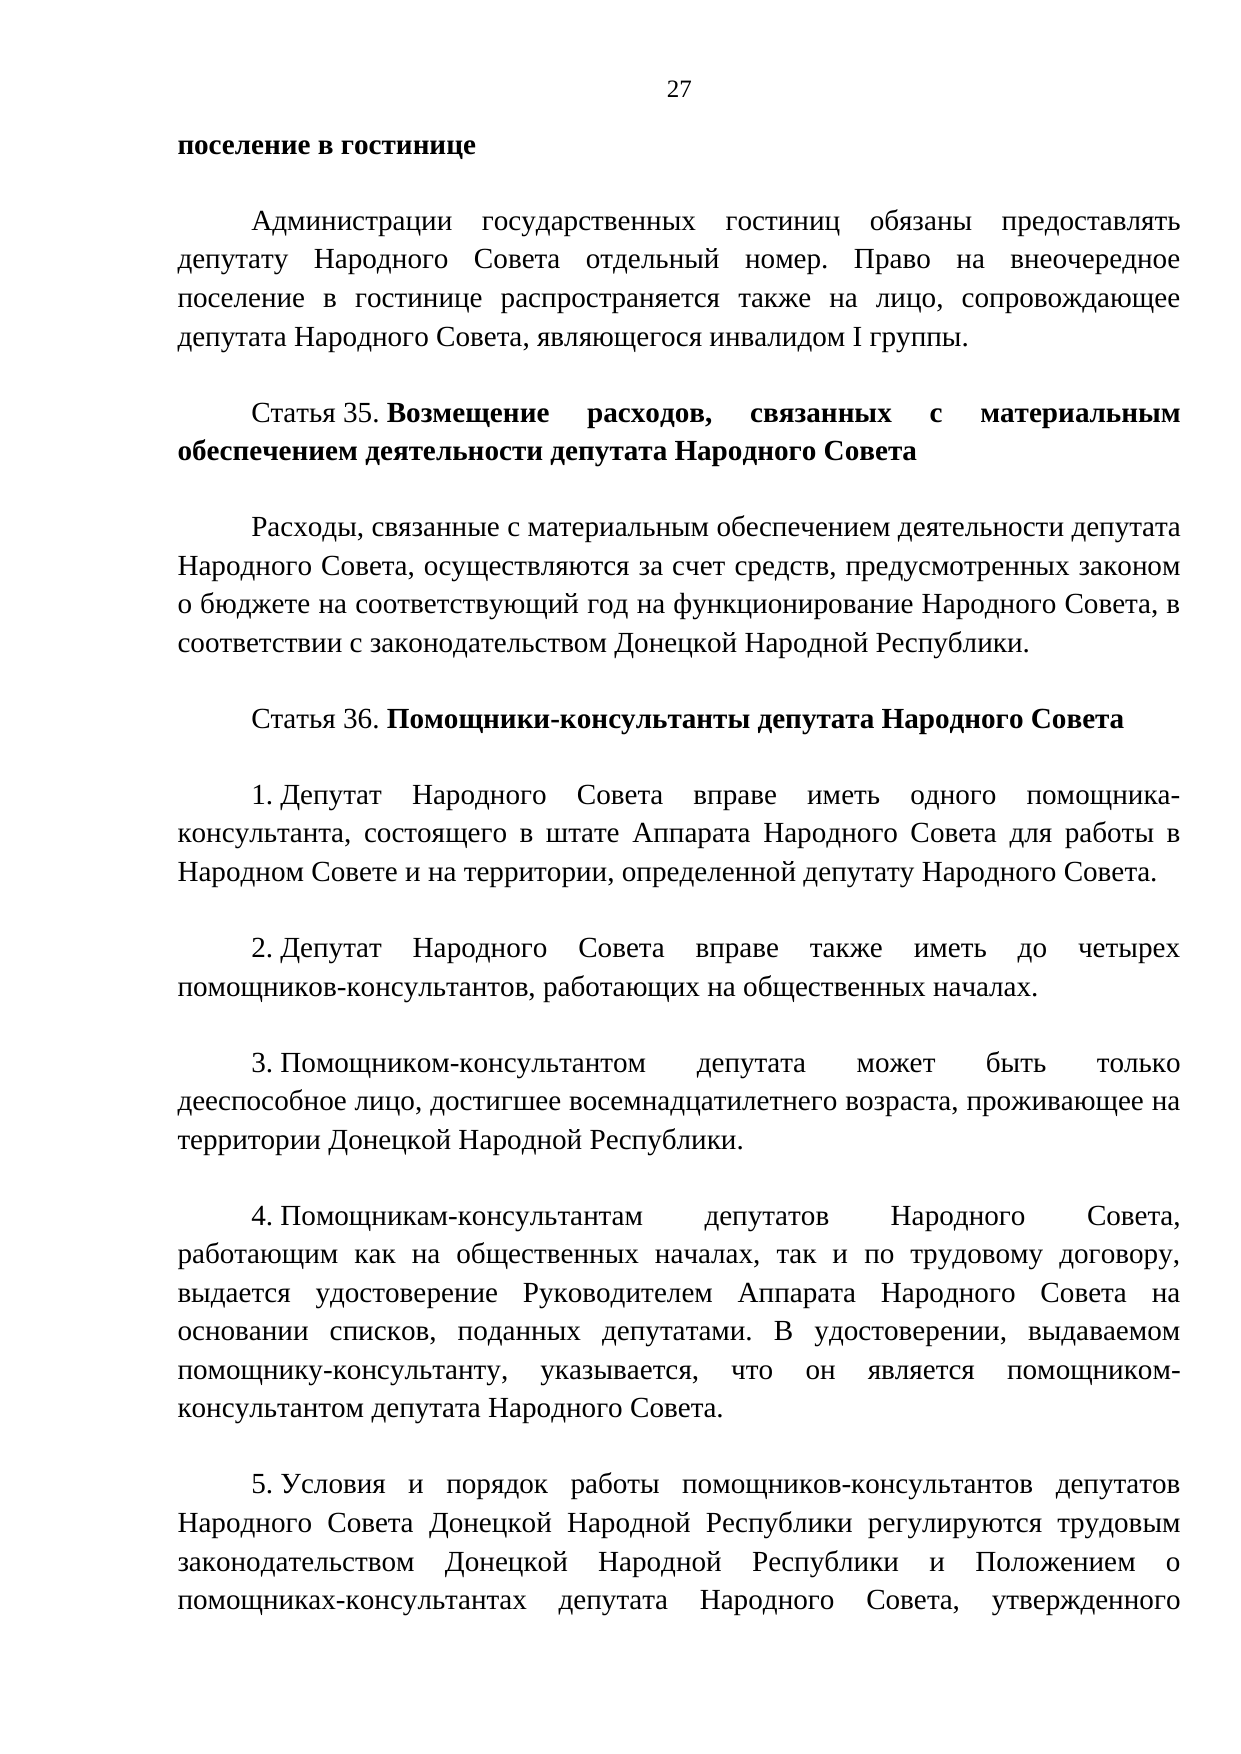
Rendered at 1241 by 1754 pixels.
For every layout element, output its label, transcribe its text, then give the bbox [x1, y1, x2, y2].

text 2. Депутат Народного Совета вправе также иметь до четырех помощников-консультантов, работающих на общественных началах. [177, 930, 1181, 1002]
text Администрации государственных гостиниц обязаны предоставлять депутату Народного Совета отдельный номер. Право на внеочередное поселение в гостинице распространяется также на лицо, сопровождающее депутата Народного Совета, являющегося инвалидом I группы. [177, 203, 1181, 352]
text 4. Помощникам-консультантам депутатов Народного Совета, работающим как на общественных началах, так и по трудовому договору, выдается удостоверение Руководителем Аппарата Народного Совета на основании списков, поданных депутатами. В удостоверении, выдаваемом помощнику-консультанту, указывается, что он является помощником-консультантом депутата Народного Совета. [177, 1198, 1181, 1424]
text Расходы, связанные с материальным обеспечением деятельности депутата Народного Совета, осуществляются за счет средств, предусмотренных законом о бюджете на соответствующий год на функционирование Народного Совета, в соответствии с законодательством Донецкой Народной Республики. [177, 509, 1181, 658]
text Статья 36. Помощники-консультанты депутата Народного Совета [177, 701, 1181, 734]
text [177, 1467, 1181, 1616]
text 3. Помощником-консультантом депутата может быть только дееспособное лицо, достигшее восемнадцатилетнего возраста, проживающее на территории Донецкой Народной Республики. [177, 1045, 1181, 1155]
text Статья 35. Возмещение расходов, связанных с материальным обеспечением деятельности депутата Народного Совета [177, 395, 1181, 467]
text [177, 127, 1181, 161]
text 1. Депутат Народного Совета вправе иметь одного помощника-консультанта, состоящего в штате Аппарата Народного Совета для работы в Народном Совете и на территории, определенной депутату Народного Совета. [177, 777, 1181, 888]
